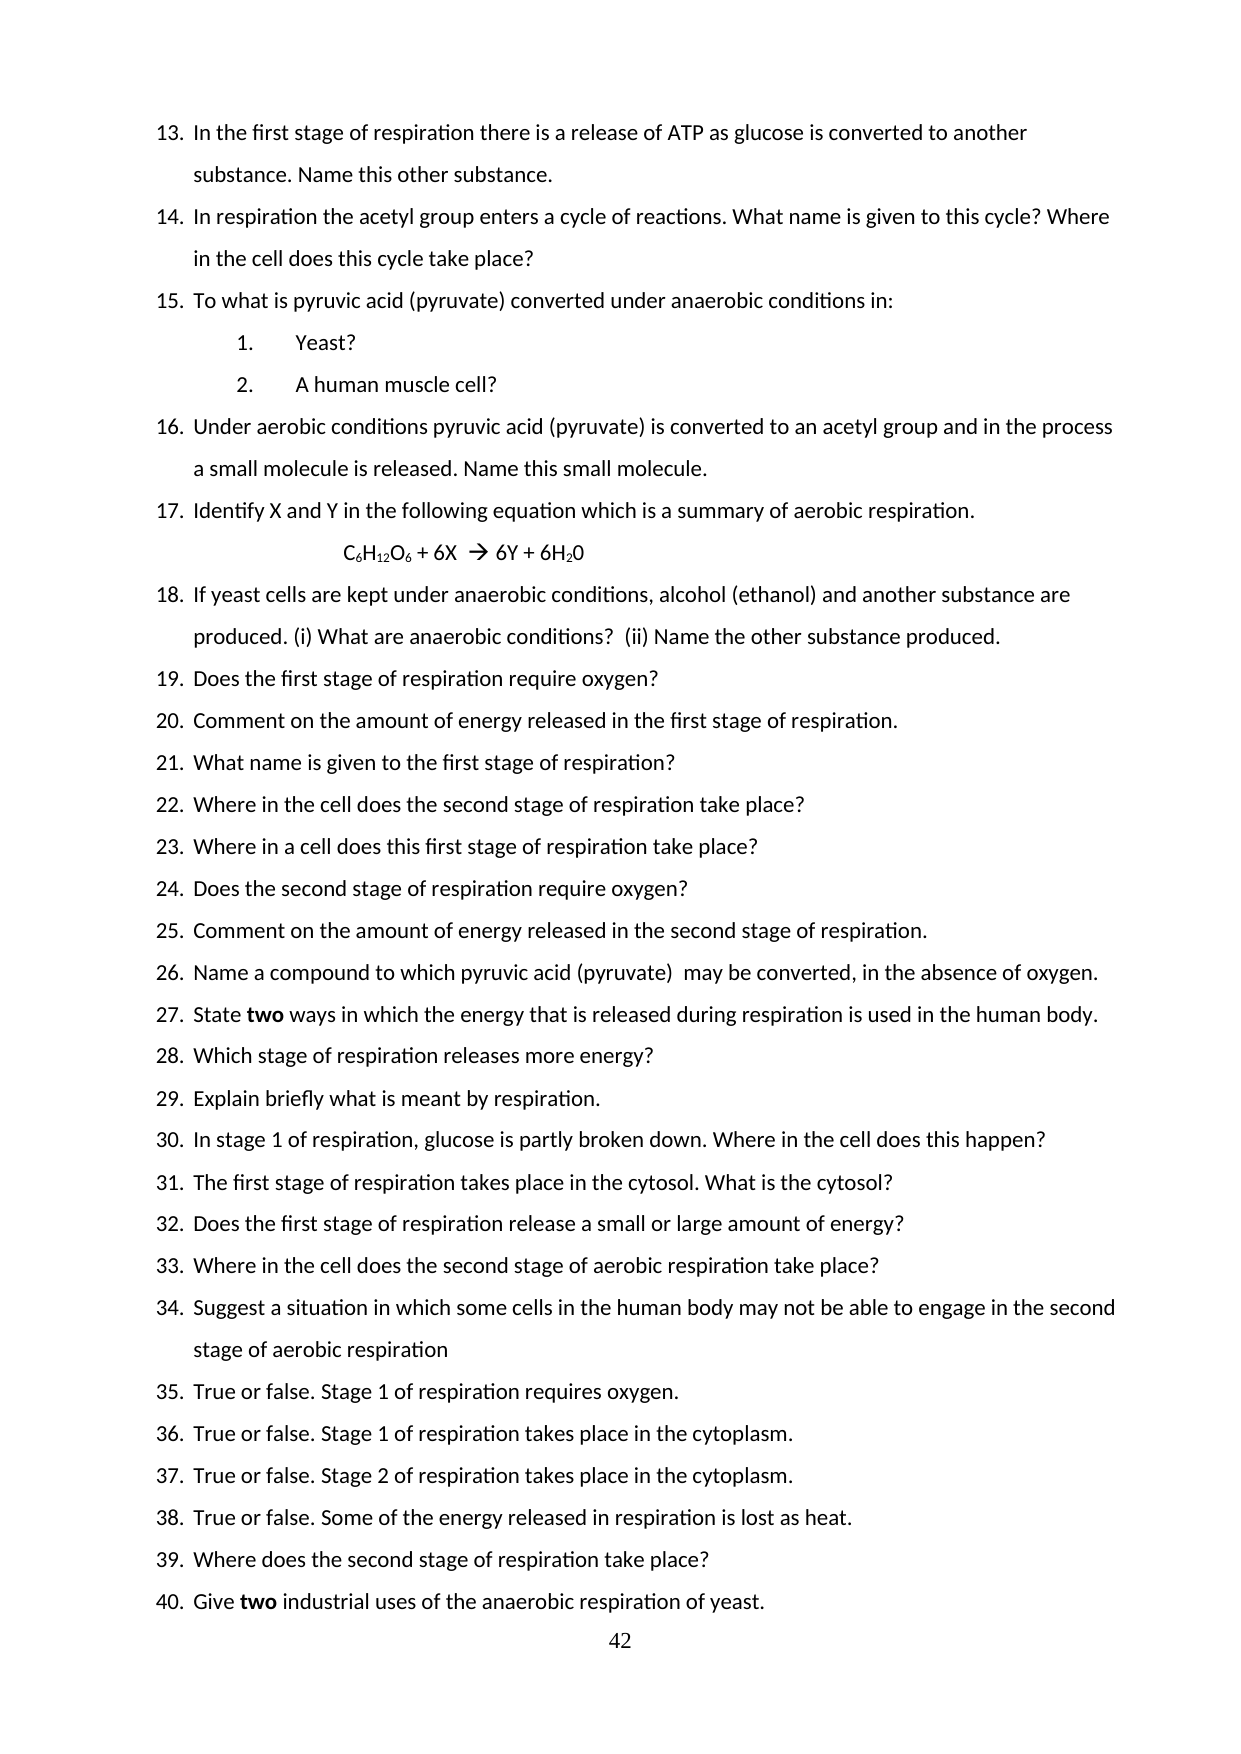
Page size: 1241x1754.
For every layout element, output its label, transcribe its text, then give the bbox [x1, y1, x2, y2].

list True or false. Some of the energy released in respiration is lost as heat. [156, 1503, 1122, 1531]
list What name is given to the first stage of respiration? [156, 748, 1122, 776]
list To what is pyruvic acid (pyruvate) converted under anaerobic conditions in: [156, 286, 1122, 314]
list C6H12O6 + 6X 6Y + 6H20 [268, 538, 1122, 566]
list Does the second stage of respiration require oxygen? [156, 874, 1122, 902]
list Comment on the amount of energy released in the second stage of respiration. [156, 916, 1122, 944]
list Does the first stage of respiration require oxygen? [156, 664, 1122, 692]
list Which stage of respiration releases more energy? [156, 1042, 1122, 1070]
list Where does the second stage of respiration take place? [156, 1545, 1122, 1573]
list A human muscle cell? [236, 370, 1122, 398]
list Where in the cell does the second stage of respiration take place? [156, 790, 1122, 818]
list In respiration the acetyl group enters a cycle of reactions. What name is given to this cycle? Where in the cell does this cycle take place? [156, 202, 1122, 272]
list True or false. Stage 2 of respiration takes place in the cytoplasm. [156, 1461, 1122, 1489]
list Yeast? [236, 328, 1122, 356]
list Where in the cell does the second stage of aerobic respiration take place? [156, 1252, 1122, 1279]
list Identify X and Y in the following equation which is a summary of aerobic respiration. [156, 496, 1122, 524]
list Does the first stage of respiration release a small or large amount of energy? [156, 1209, 1122, 1238]
list True or false. Stage 1 of respiration takes place in the cytoplasm. [156, 1419, 1122, 1447]
list Suggest a situation in which some cells in the human body may not be able to engage in the second stage of aerobic respiration [156, 1293, 1122, 1363]
list In the first stage of respiration there is a release of ATP as glucose is converted to another substance. Name this other substance. [156, 118, 1122, 188]
list Under aerobic conditions pyruvic acid (pyruvate) is converted to an acetyl group and in the process a small molecule is released. Name this small molecule. [156, 412, 1122, 482]
list Comment on the amount of energy released in the first stage of respiration. [156, 706, 1122, 734]
list Where in a cell does this first stage of respiration take place? [156, 832, 1122, 860]
list Explain briefly what is meant by respiration. [156, 1084, 1122, 1112]
list Name a compound to which pyruvic acid (pyruvate) may be converted, in the absence of oxygen. [156, 958, 1122, 986]
list If yeast cells are kept under anaerobic conditions, alcohol (ethanol) and another substance are produced. (i) What are anaerobic conditions? (ii) Name the other substance produced. [156, 580, 1122, 650]
list The first stage of respiration takes place in the cytosol. What is the cytosol? [156, 1168, 1122, 1196]
list In stage 1 of respiration, glucose is partly broken down. Where in the cell does this happen? [156, 1126, 1122, 1154]
list True or false. Stage 1 of respiration requires oxygen. [156, 1377, 1122, 1406]
list State two ways in which the energy that is released during respiration is used in the human body. [156, 1000, 1122, 1028]
list Give two industrial uses of the anaerobic respiration of yeast. [156, 1587, 1122, 1615]
